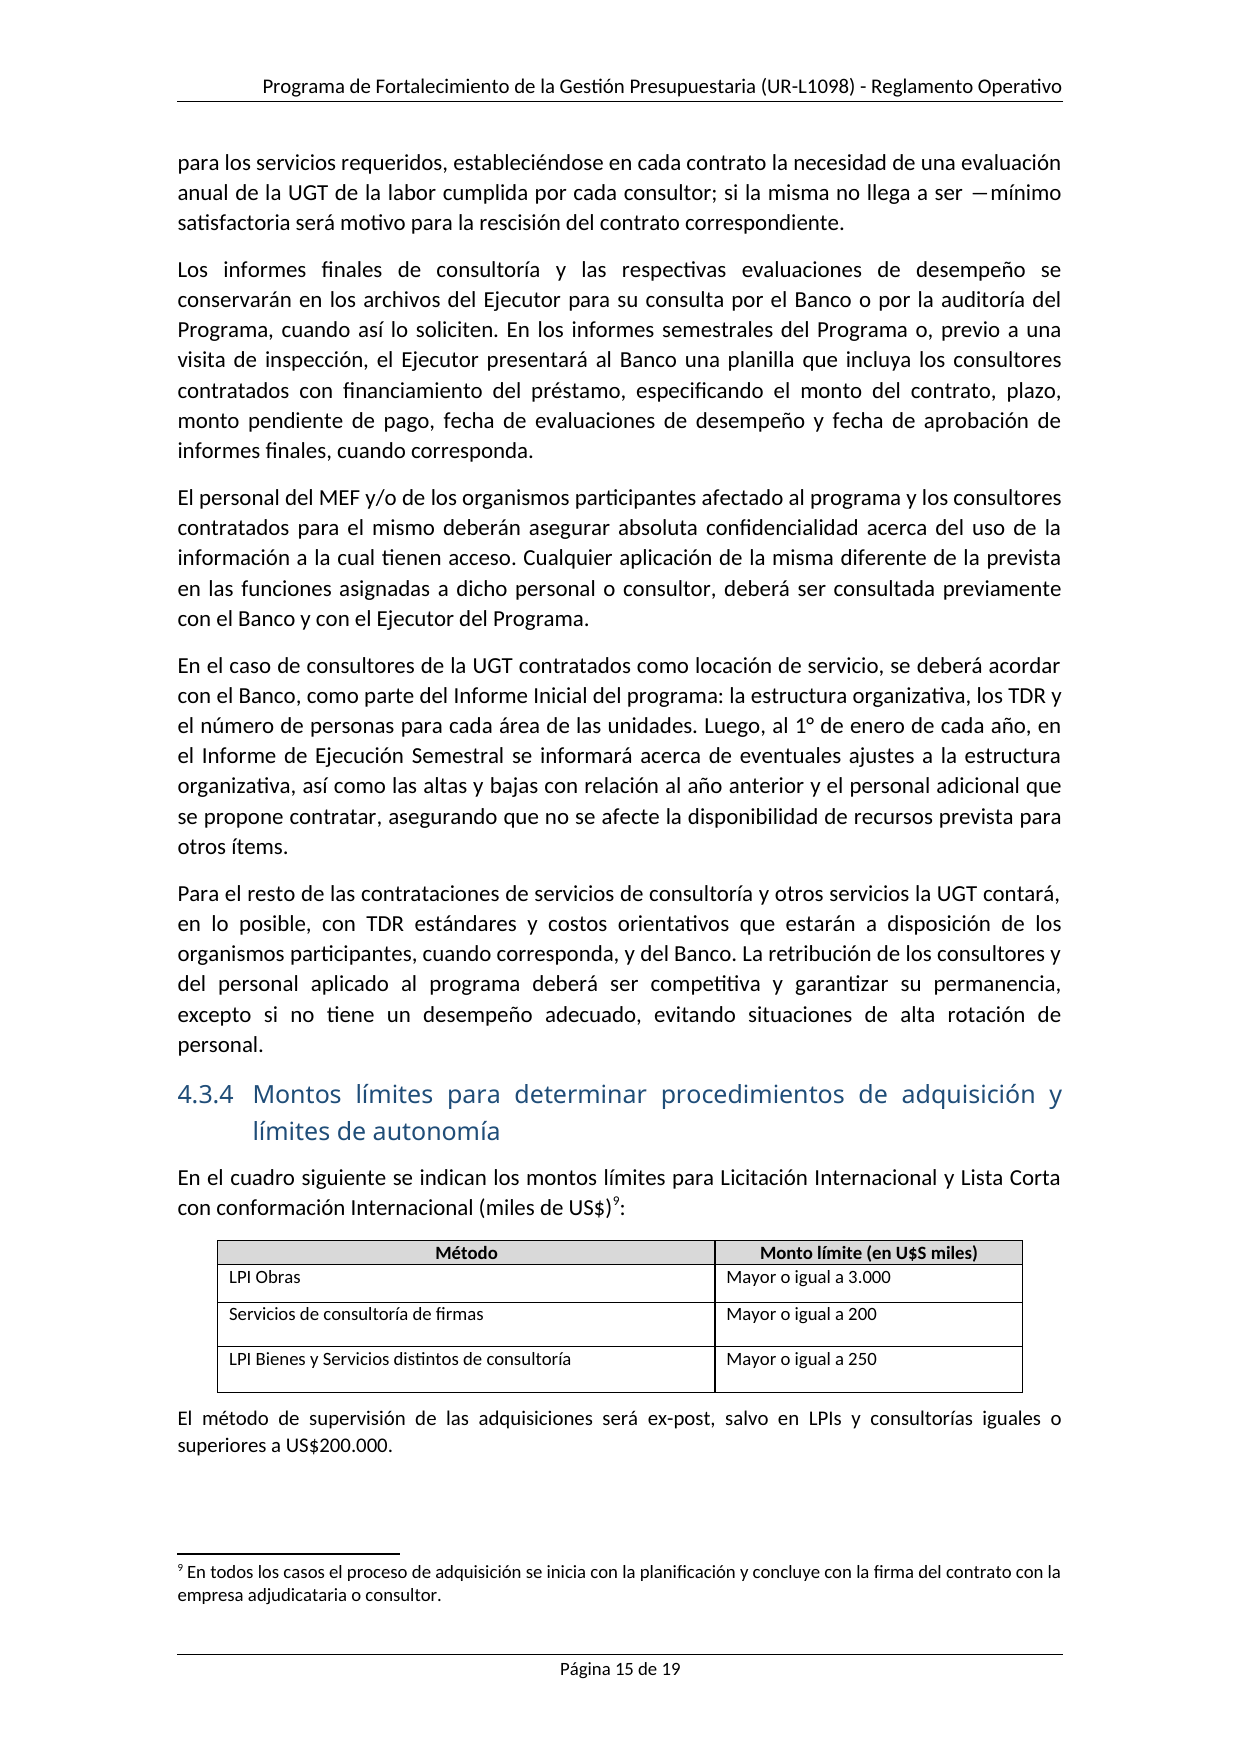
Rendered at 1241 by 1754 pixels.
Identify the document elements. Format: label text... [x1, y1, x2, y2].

text El método de supervisión de las adquisiciones será ex-post, salvo en LPIs y consultorías iguales o superiores a US$200.000. [177, 1405, 1063, 1458]
table_cell Mayor o igual a 250 [716, 1347, 1022, 1392]
text En el caso de consultores de la UGT contratados como locación de servicio, se deberá acordar con el Banco, como parte del Informe Inicial del programa: la estructura organizativa, los TDR y el número de personas para cada área de las unidades. Luego, al 1° de enero de cada año, en el Informe de Ejecución Semestral se informará acerca de eventuales ajustes a la estructura organizativa, así como las altas y bajas con relación al año anterior y el personal adicional que se propone contratar, asegurando que no se afecte la disponibilidad de recursos prevista para otros ítems. [177, 651, 1063, 860]
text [177, 148, 1063, 236]
text Los informes finales de consultoría y las respectivas evaluaciones de desempeño se conservarán en los archivos del Ejecutor para su consulta por el Banco o por la auditoría del Programa, cuando así lo soliciten. En los informes semestrales del Programa o, previo a una visita de inspección, el Ejecutor presentará al Banco una planilla que incluya los consultores contratados con financiamiento del préstamo, especificando el monto del contrato, plazo, monto pendiente de pago, fecha de evaluaciones de desempeño y fecha de aprobación de informes finales, cuando corresponda. [177, 255, 1063, 464]
subtitle Montos límites para determinar procedimientos de adquisición y límites de autonomía [177, 1077, 1063, 1148]
table_header Método [218, 1241, 714, 1264]
text Para el resto de las contrataciones de servicios de consultoría y otros servicios la UGT contará, en lo posible, con TDR estándares y costos orientativos que estarán a disposición de los organismos participantes, cuando corresponda, y del Banco. La retribución de los consultores y del personal aplicado al programa deberá ser competitiva y garantizar su permanencia, excepto si no tiene un desempeño adecuado, evitando situaciones de alta rotación de personal. [177, 879, 1063, 1058]
table_header Monto límite (en U$S miles) [716, 1241, 1022, 1264]
table_cell Mayor o igual a 3.000 [716, 1265, 1022, 1302]
table_cell Servicios de consultoría de firmas [218, 1303, 714, 1346]
text El personal del MEF y/o de los organismos participantes afectado al programa y los consultores contratados para el mismo deberán asegurar absoluta confidencialidad acerca del uso de la información a la cual tienen acceso. Cualquier aplicación de la misma diferente de la prevista en las funciones asignadas a dicho personal o consultor, deberá ser consultada previamente con el Banco y con el Ejecutor del Programa. [177, 483, 1063, 632]
text En el cuadro siguiente se indican los montos límites para Licitación Internacional y Lista Corta con conformación Internacional (miles de US$): [177, 1163, 1063, 1221]
table_cell LPI Obras [218, 1265, 714, 1302]
table_cell Mayor o igual a 200 [716, 1303, 1022, 1346]
table_cell LPI Bienes y Servicios distintos de consultoría [218, 1347, 714, 1392]
